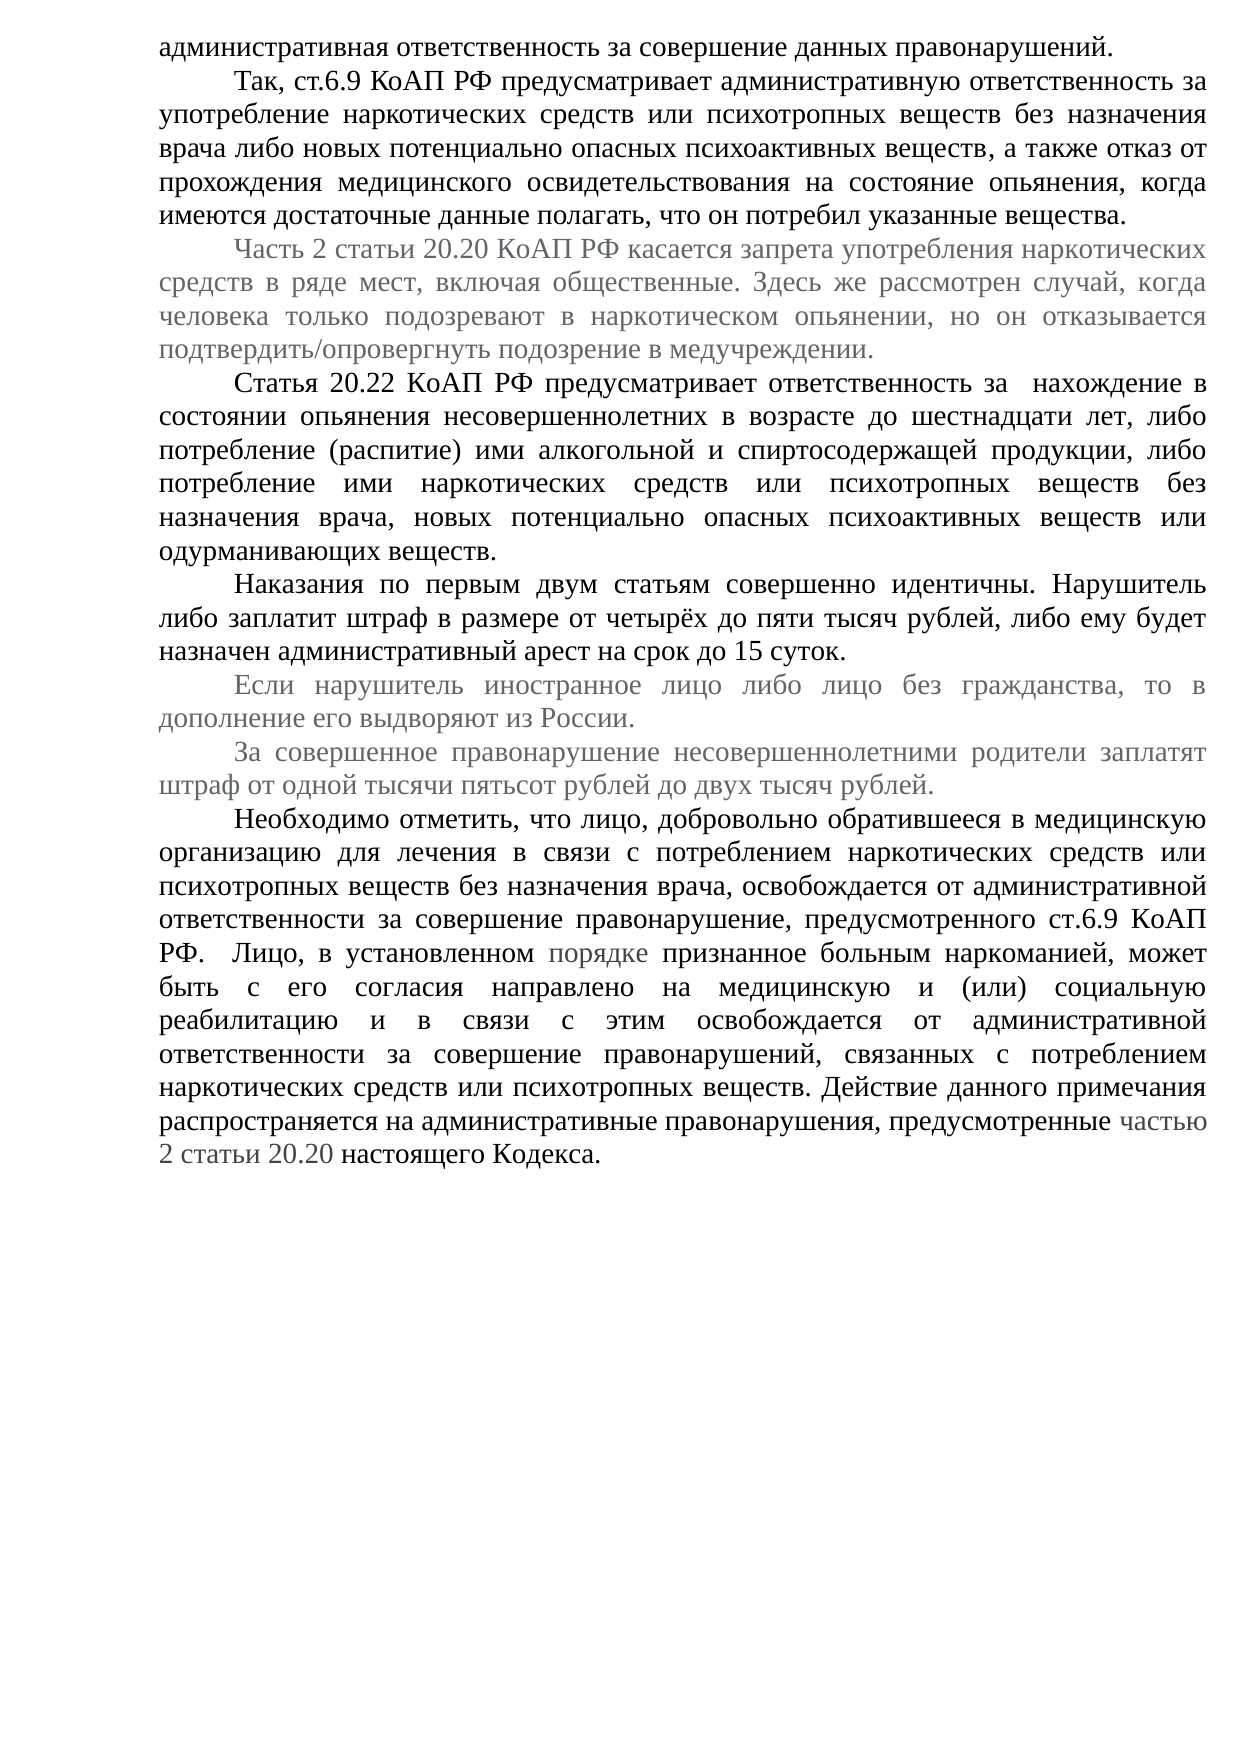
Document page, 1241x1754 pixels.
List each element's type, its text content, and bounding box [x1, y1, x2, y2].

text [158, 29, 1207, 63]
text Если нарушитель иностранное лицо либо лицо без гражданства, то в дополнение его выдворяют из России. [158, 667, 1207, 734]
text Часть 2 статьи 20.20 КоАП РФ касается запрета употребления наркотических средств в ряде мест, включая общественные. Здесь же рассмотрен случай, когда человека только подозревают в наркотическом опьянении, но он отказывается подтвердить/опровергнуть подозрение в медучреждении. [158, 231, 1207, 365]
text За совершенное правонарушение несовершеннолетними родители заплатят штраф от одной тысячи пятьсот рублей до двух тысяч рублей. [158, 734, 1207, 801]
text Наказания по первым двум статьям совершенно идентичны. Нарушитель либо заплатит штраф в размере от четырёх до пяти тысяч рублей, либо ему будет назначен административный арест на срок до 15 суток. [158, 566, 1207, 667]
text Так, ст.6.9 КоАП РФ предусматривает административную ответственность за употребление наркотических средств или психотропных веществ без назначения врача либо новых потенциально опасных психоактивных веществ, а также отказ от прохождения медицинского освидетельствования на состояние опьянения, когда имеются достаточные данные полагать, что он потребил указанные вещества. [158, 63, 1207, 231]
text Необходимо отметить, что лицо, добровольно обратившееся в медицинскую организацию для лечения в связи с потреблением наркотических средств или психотропных веществ без назначения врача, освобождается от административной ответственности за совершение правонарушение, предусмотренного ст.6.9 КоАП РФ. Лицо, в установленном порядке признанное больным наркоманией, может быть с его согласия направлено на медицинскую и (или) социальную реабилитацию и в связи с этим освобождается от административной ответственности за совершение правонарушений, связанных с потреблением наркотических средств или психотропных веществ. Действие данного примечания распространяется на административные правонарушения, предусмотренные частью 2 статьи 20.20 настоящего Кодекса. [158, 801, 1207, 1170]
text Статья 20.22 КоАП РФ предусматривает ответственность за нахождение в состоянии опьянения несовершеннолетних в возрасте до шестнадцати лет, либо потребление (распитие) ими алкогольной и спиртосодержащей продукции, либо потребление ими наркотических средств или психотропных веществ без назначения врача, новых потенциально опасных психоактивных веществ или одурманивающих веществ. [158, 365, 1207, 566]
